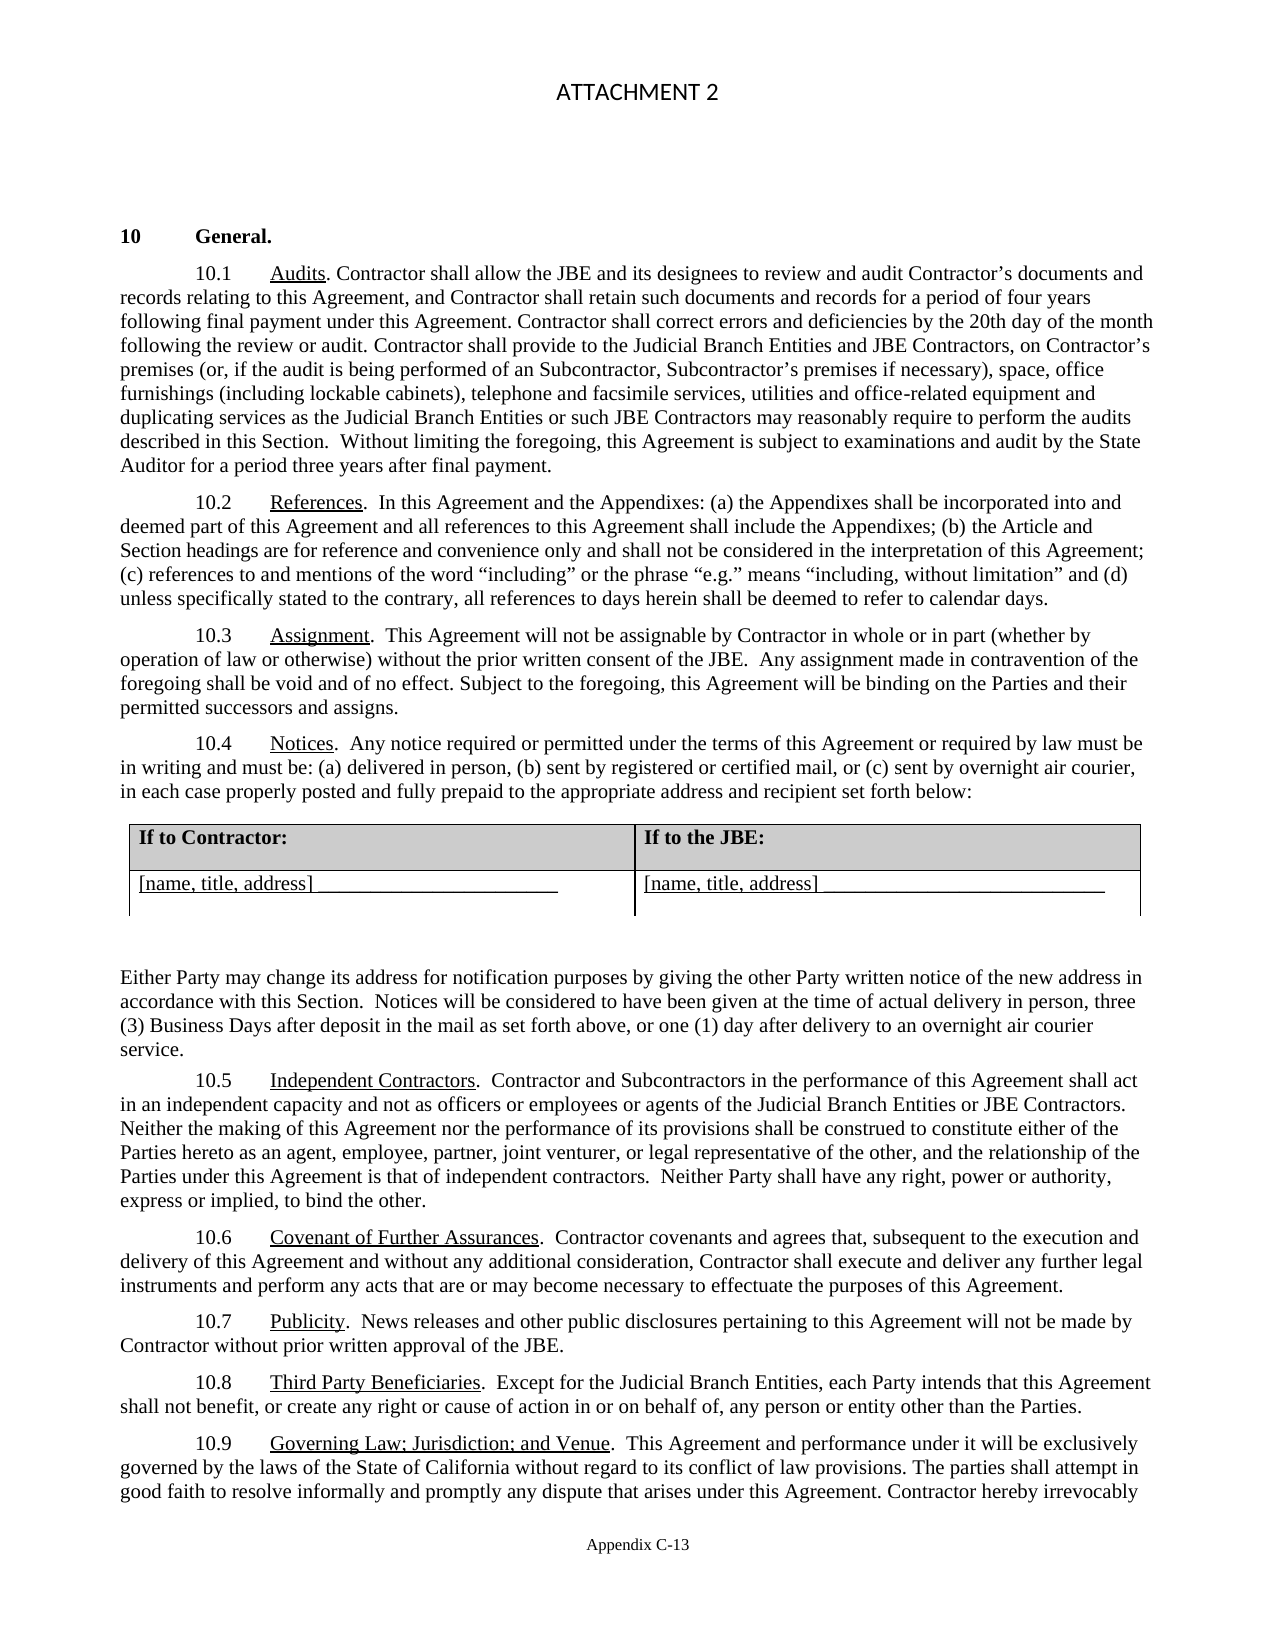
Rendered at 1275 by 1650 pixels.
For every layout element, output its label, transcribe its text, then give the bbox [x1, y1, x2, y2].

subtitle 10.2 References. In this Agreement and the Appendixes: (a) the Appendixes shall be incorporated into and deemed part of this Agreement and all references to this Agreement shall include the Appendixes; (b) the Article and Section headings are for reference and convenience only and shall not be considered in the interpretation of this Agreement; (c) references to and mentions of the word “including” or the phrase “e.g.” means “including, without limitation” and (d) unless specifically stated to the contrary, all references to days herein shall be deemed to refer to calendar days. [120, 490, 1155, 610]
subtitle 10.3 Assignment. This Agreement will not be assignable by Contractor in whole or in part (whether by operation of law or otherwise) without the prior written consent of the JBE. Any assignment made in contravention of the foregoing shall be void and of no effect. Subject to the foregoing, this Agreement will be binding on the Parties and their permitted successors and assigns. [120, 622, 1155, 719]
text 10.6 Covenant of Further Assurances. Contractor covenants and agrees that, subsequent to the execution and delivery of this Agreement and without any additional consideration, Contractor shall execute and deliver any further legal instruments and perform any acts that are or may become necessary to effectuate the purposes of this Agreement. [120, 1224, 1155, 1297]
text 10.5 Independent Contractors. Contractor and Subcontractors in the performance of this Agreement shall act in an independent capacity and not as officers or employees or agents of the Judicial Branch Entities or JBE Contractors. Neither the making of this Agreement nor the performance of its provisions shall be construed to constitute either of the Parties hereto as an agent, employee, partner, joint venturer, or legal representative of the other, and the relationship of the Parties under this Agreement is that of independent contractors. Neither Party shall have any right, power or authority, express or implied, to bind the other. [120, 1068, 1155, 1212]
text 10.4 Notices. Any notice required or permitted under the terms of this Agreement or required by law must be in writing and must be: (a) delivered in person, (b) sent by registered or certified mail, or (c) sent by overnight air courier, in each case properly posted and fully prepaid to the appropriate address and recipient set forth below: [120, 731, 1155, 803]
table_cell [name, title, address] ___________________________ [636, 871, 1140, 916]
subtitle 10.1 Audits. Contractor shall allow the JBE and its designees to review and audit Contractor’s documents and records relating to this Agreement, and Contractor shall retain such documents and records for a period of four years following final payment under this Agreement. Contractor shall correct errors and deficiencies by the 20th day of the month following the review or audit. Contractor shall provide to the Judicial Branch Entities and JBE Contractors, on Contractor’s premises (or, if the audit is being performed of an Subcontractor, Subcontractor’s premises if necessary), space, office furnishings (including lockable cabinets), telephone and facsimile services, utilities and office-related equipment and duplicating services as the Judicial Branch Entities or such JBE Contractors may reasonably require to perform the audits described in this Section. Without limiting the foregoing, this Agreement is subject to examinations and audit by the State Auditor for a period three years after final payment. [120, 261, 1155, 477]
table_header If to Contractor: [130, 825, 634, 870]
table_header If to the JBE: [636, 825, 1140, 870]
list General. [120, 224, 1155, 248]
text Either Party may change its address for notification purposes by giving the other Party written notice of the new address in accordance with this Section. Notices will be considered to have been given at the time of actual delivery in person, three (3) Business Days after deposit in the mail as set forth above, or one (1) day after delivery to an overnight air courier service. [120, 965, 1155, 1061]
text 10.8 Third Party Beneficiaries. Except for the Judicial Branch Entities, each Party intends that this Agreement shall not benefit, or create any right or cause of action in or on behalf of, any person or entity other than the Parties. [120, 1370, 1155, 1418]
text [120, 1431, 1155, 1503]
text 10.7 Publicity. News releases and other public disclosures pertaining to this Agreement will not be made by Contractor without prior written approval of the JBE. [120, 1309, 1155, 1357]
table_cell [name, title, address] _______________________ [130, 871, 634, 916]
